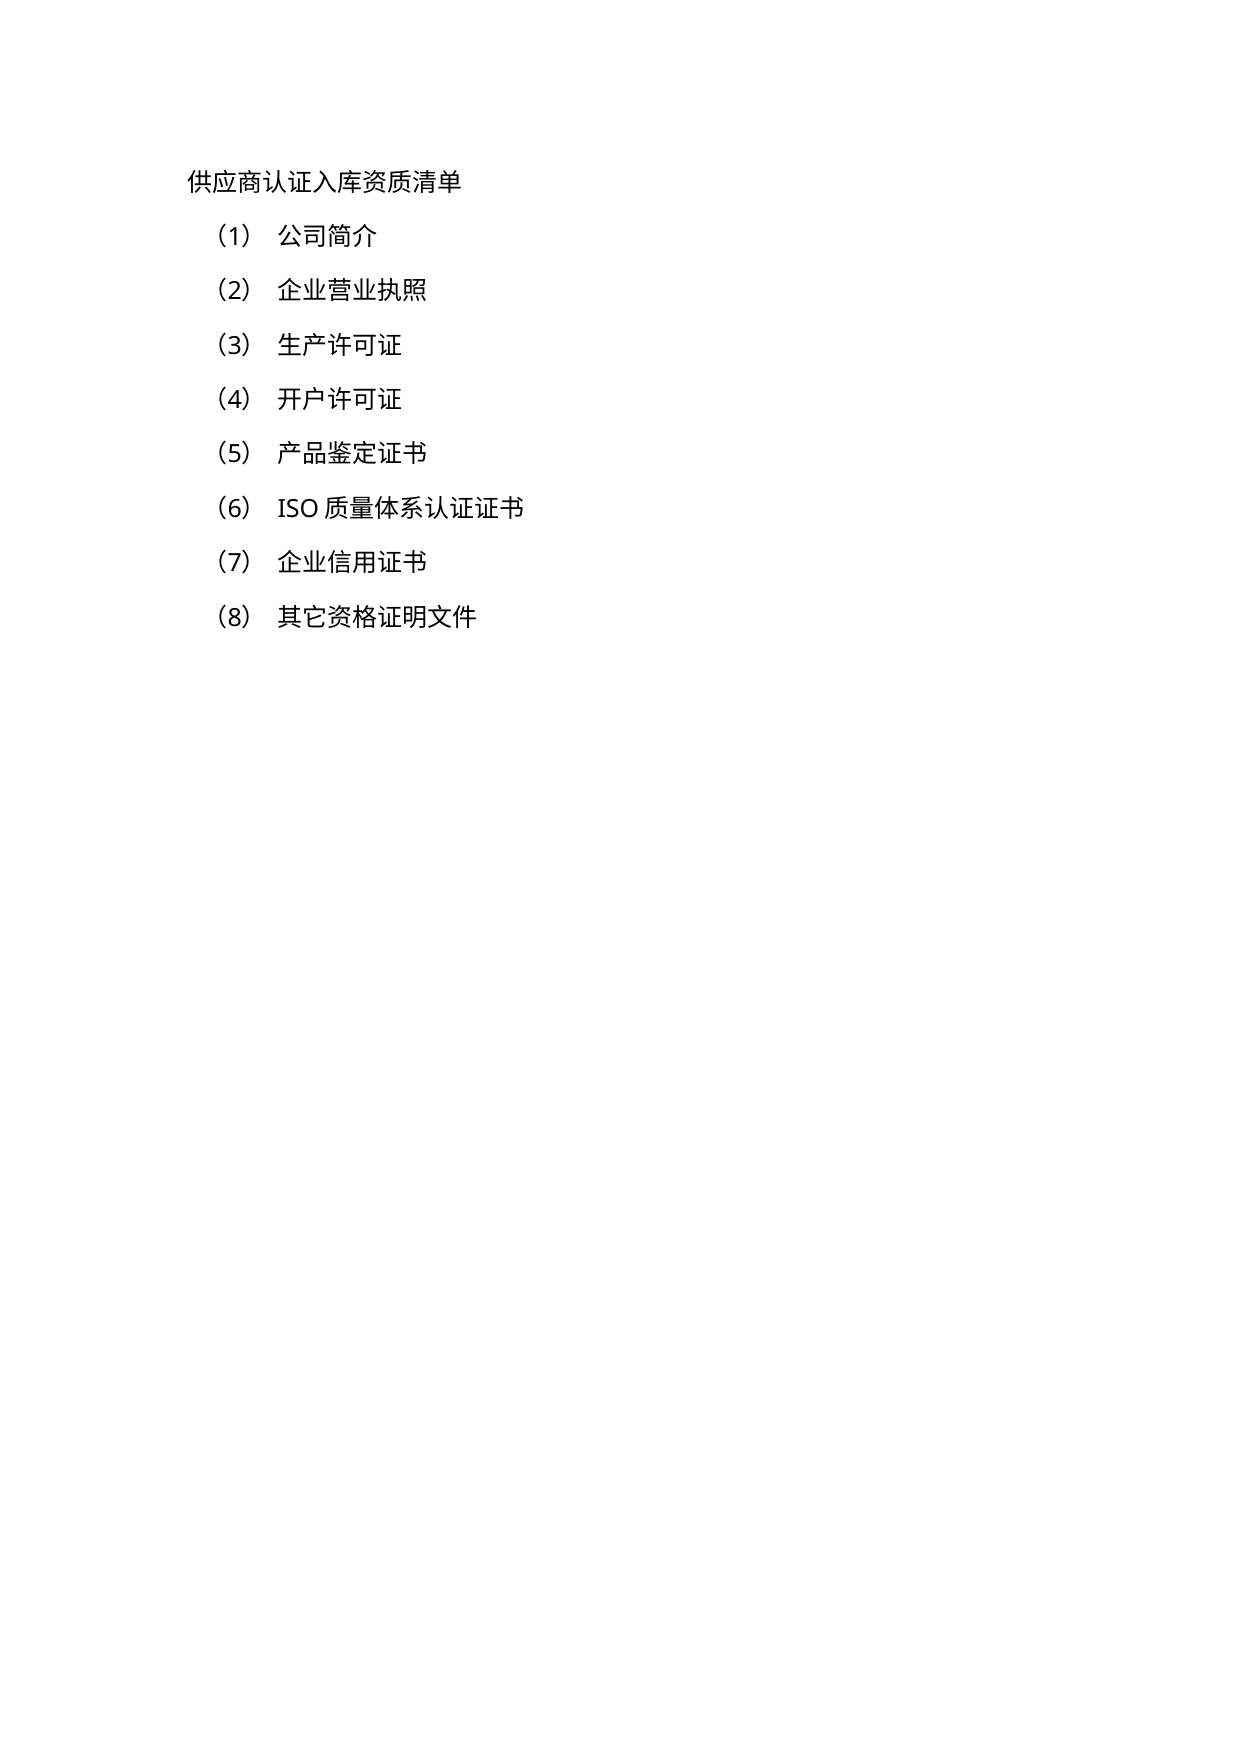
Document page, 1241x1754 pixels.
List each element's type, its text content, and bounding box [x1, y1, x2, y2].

list 企业信用证书 [202, 543, 1053, 579]
list 企业营业执照 [202, 271, 1053, 307]
list ISO质量体系认证证书 [202, 488, 1053, 524]
list 开户许可证 [202, 379, 1053, 416]
list 产品鉴定证书 [202, 434, 1053, 470]
list 公司简介 [202, 216, 1053, 253]
list 其它资格证明文件 [202, 597, 1053, 633]
text 供应商认证入库资质清单 [187, 162, 1053, 198]
list 生产许可证 [202, 325, 1053, 361]
